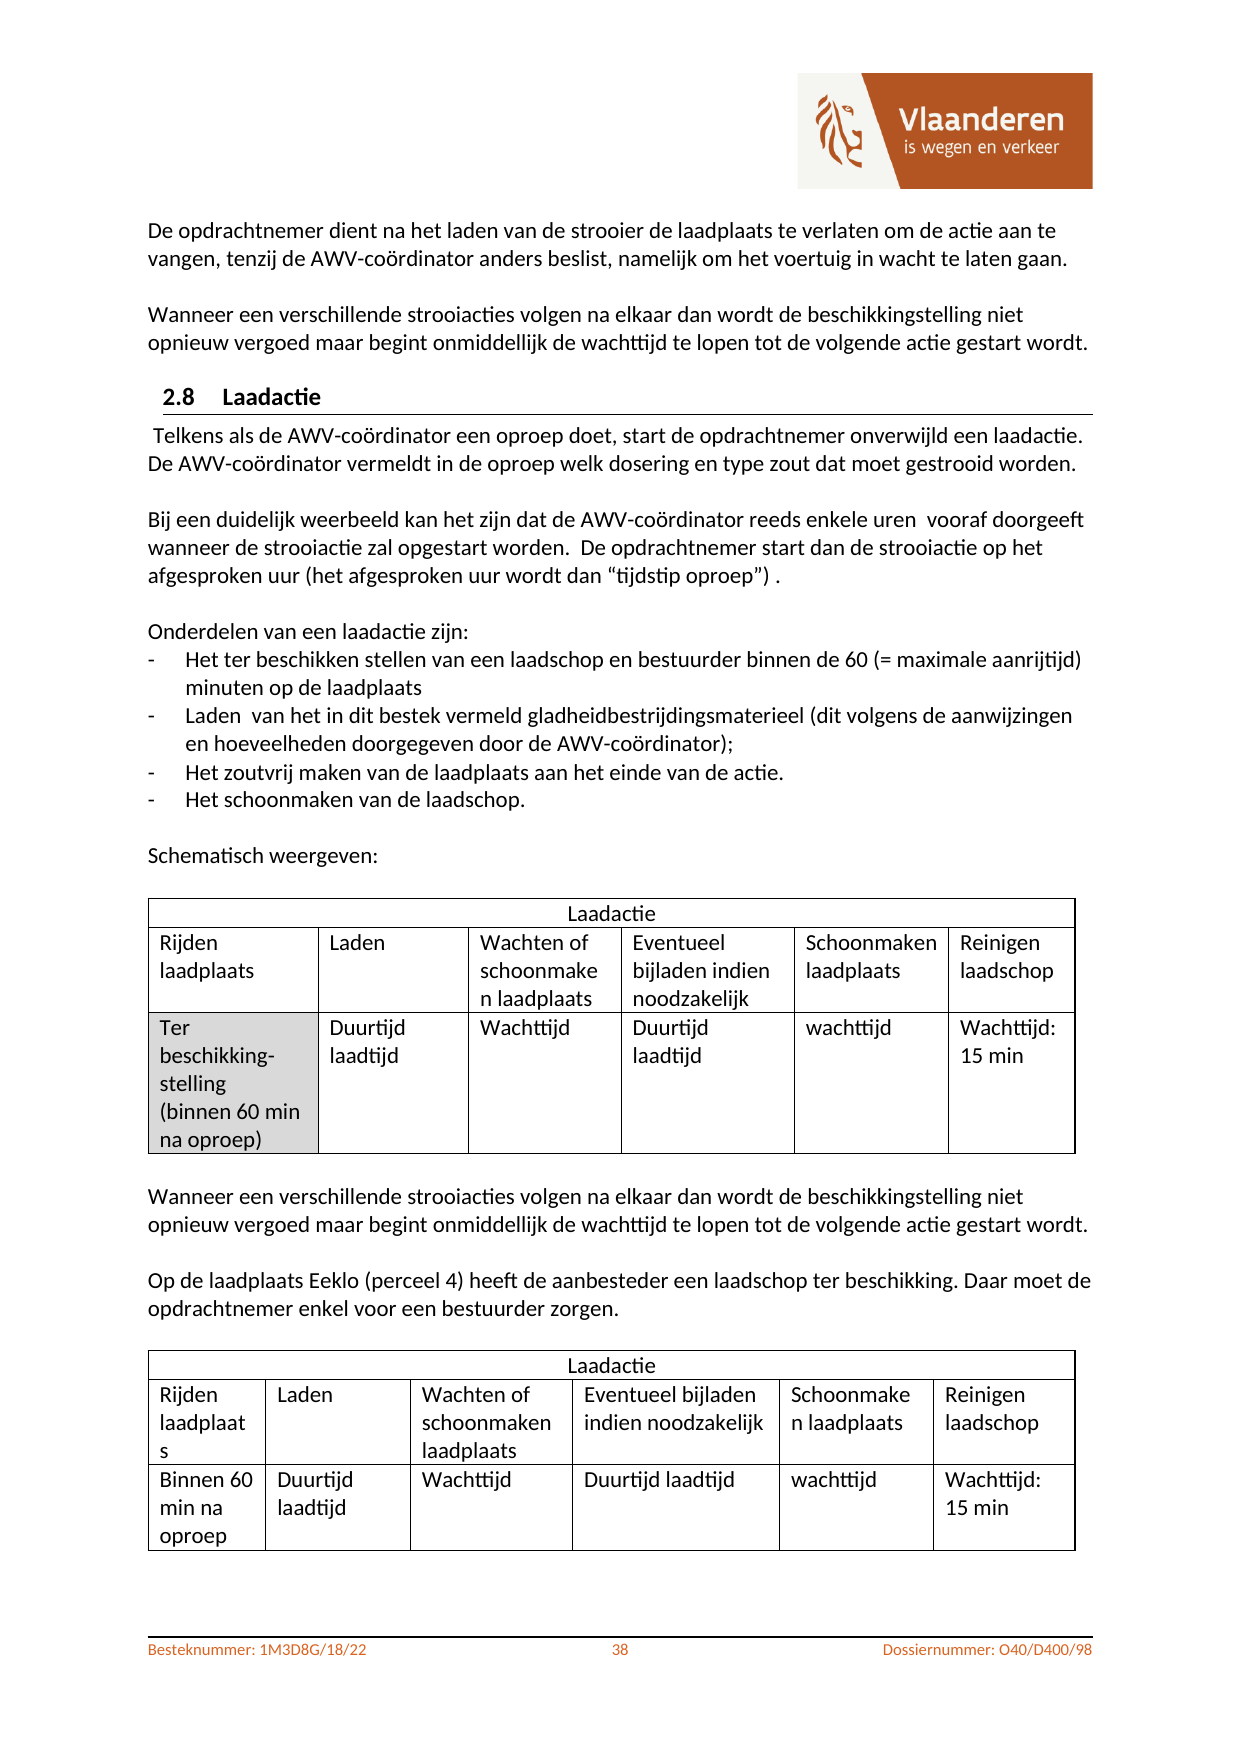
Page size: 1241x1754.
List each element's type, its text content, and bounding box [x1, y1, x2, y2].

list Het schoonmaken van de laadschop. [148, 786, 1093, 814]
table_cell Binnen 60 min na oproep [149, 1465, 265, 1549]
picture [797, 73, 1093, 189]
table_cell Laden [266, 1380, 410, 1464]
table_cell Wachttijd: 15 min [949, 1013, 1074, 1153]
table_cell Laden [319, 928, 468, 1012]
table_cell Schoonmaken laadplaats [795, 928, 948, 1012]
list Het ter beschikken stellen van een laadschop en bestuurder binnen de 60 (= maximale aanrijtijd) minuten op de laadplaats [148, 646, 1093, 702]
table_cell Duurtijd laadtijd [266, 1465, 410, 1549]
table_cell Wachten of schoonmaken laadplaats [469, 928, 621, 1012]
table_header Laadactie [149, 1351, 1074, 1379]
table_cell Duurtijd laadtijd [319, 1013, 468, 1153]
table_header Laadactie [149, 899, 1074, 927]
text De opdrachtnemer dient na het laden van de strooier de laadplaats te verlaten om de actie aan te vangen, tenzij de AWV-coördinator anders beslist, namelijk om het voertuig in wacht te laten gaan. [148, 216, 1093, 272]
text Wanneer een verschillende strooiacties volgen na elkaar dan wordt de beschikkingstelling niet opnieuw vergoed maar begint onmiddellijk de wachttijd te lopen tot de volgende actie gestart wordt. [148, 300, 1093, 356]
table_cell Reinigen laadschop [949, 928, 1074, 1012]
text Bij een duidelijk weerbeeld kan het zijn dat de AWV-coördinator reeds enkele uren vooraf doorgeeft wanneer de strooiactie zal opgestart worden. De opdrachtnemer start dan de strooiactie op het afgesproken uur (het afgesproken uur wordt dan “tijdstip oproep”) . [148, 505, 1093, 589]
table_cell Wachttijd [411, 1465, 572, 1549]
text Telkens als de AWV-coördinator een oproep doet, start de opdrachtnemer onverwijld een laadactie. De AWV-coördinator vermeldt in de oproep welk dosering en type zout dat moet gestrooid worden. [148, 421, 1093, 477]
table_cell Eventueel bijladen indien noodzakelijk [573, 1380, 779, 1464]
table_cell Eventueel bijladen indien noodzakelijk [622, 928, 794, 1012]
table_cell Rijden laadplaats [149, 928, 318, 1012]
table_cell Reinigen laadschop [934, 1380, 1074, 1464]
table_cell wachttijd [795, 1013, 948, 1153]
table_cell Wachten of schoonmaken laadplaats [411, 1380, 572, 1464]
table_cell Wachttijd: 15 min [934, 1465, 1074, 1549]
text Onderdelen van een laadactie zijn: [148, 617, 1093, 646]
text Wanneer een verschillende strooiacties volgen na elkaar dan wordt de beschikkingstelling niet opnieuw vergoed maar begint onmiddellijk de wachttijd te lopen tot de volgende actie gestart wordt. [148, 1182, 1093, 1238]
table_cell Wachttijd [469, 1013, 621, 1153]
text Schematisch weergeven: [148, 842, 1093, 870]
text Op de laadplaats Eeklo (perceel 4) heeft de aanbesteder een laadschop ter beschikking. Daar moet de opdrachtnemer enkel voor een bestuurder zorgen. [148, 1266, 1093, 1322]
list Laden van het in dit bestek vermeld gladheidbestrijdingsmaterieel (dit volgens de aanwijzingen en hoeveelheden doorgegeven door de AWV-coördinator); [148, 702, 1093, 758]
subtitle Laadactie [162, 381, 1093, 415]
table_cell Rijden laadplaats [149, 1380, 265, 1464]
table_cell wachttijd [780, 1465, 933, 1549]
table_cell Schoonmaken laadplaats [780, 1380, 933, 1464]
list Het zoutvrij maken van de laadplaats aan het einde van de actie. [148, 758, 1093, 786]
table_cell Duurtijd laadtijd [573, 1465, 779, 1549]
table_cell Duurtijd laadtijd [622, 1013, 794, 1153]
table_cell Ter beschikking-stelling (binnen 60 min na oproep) [149, 1013, 318, 1153]
